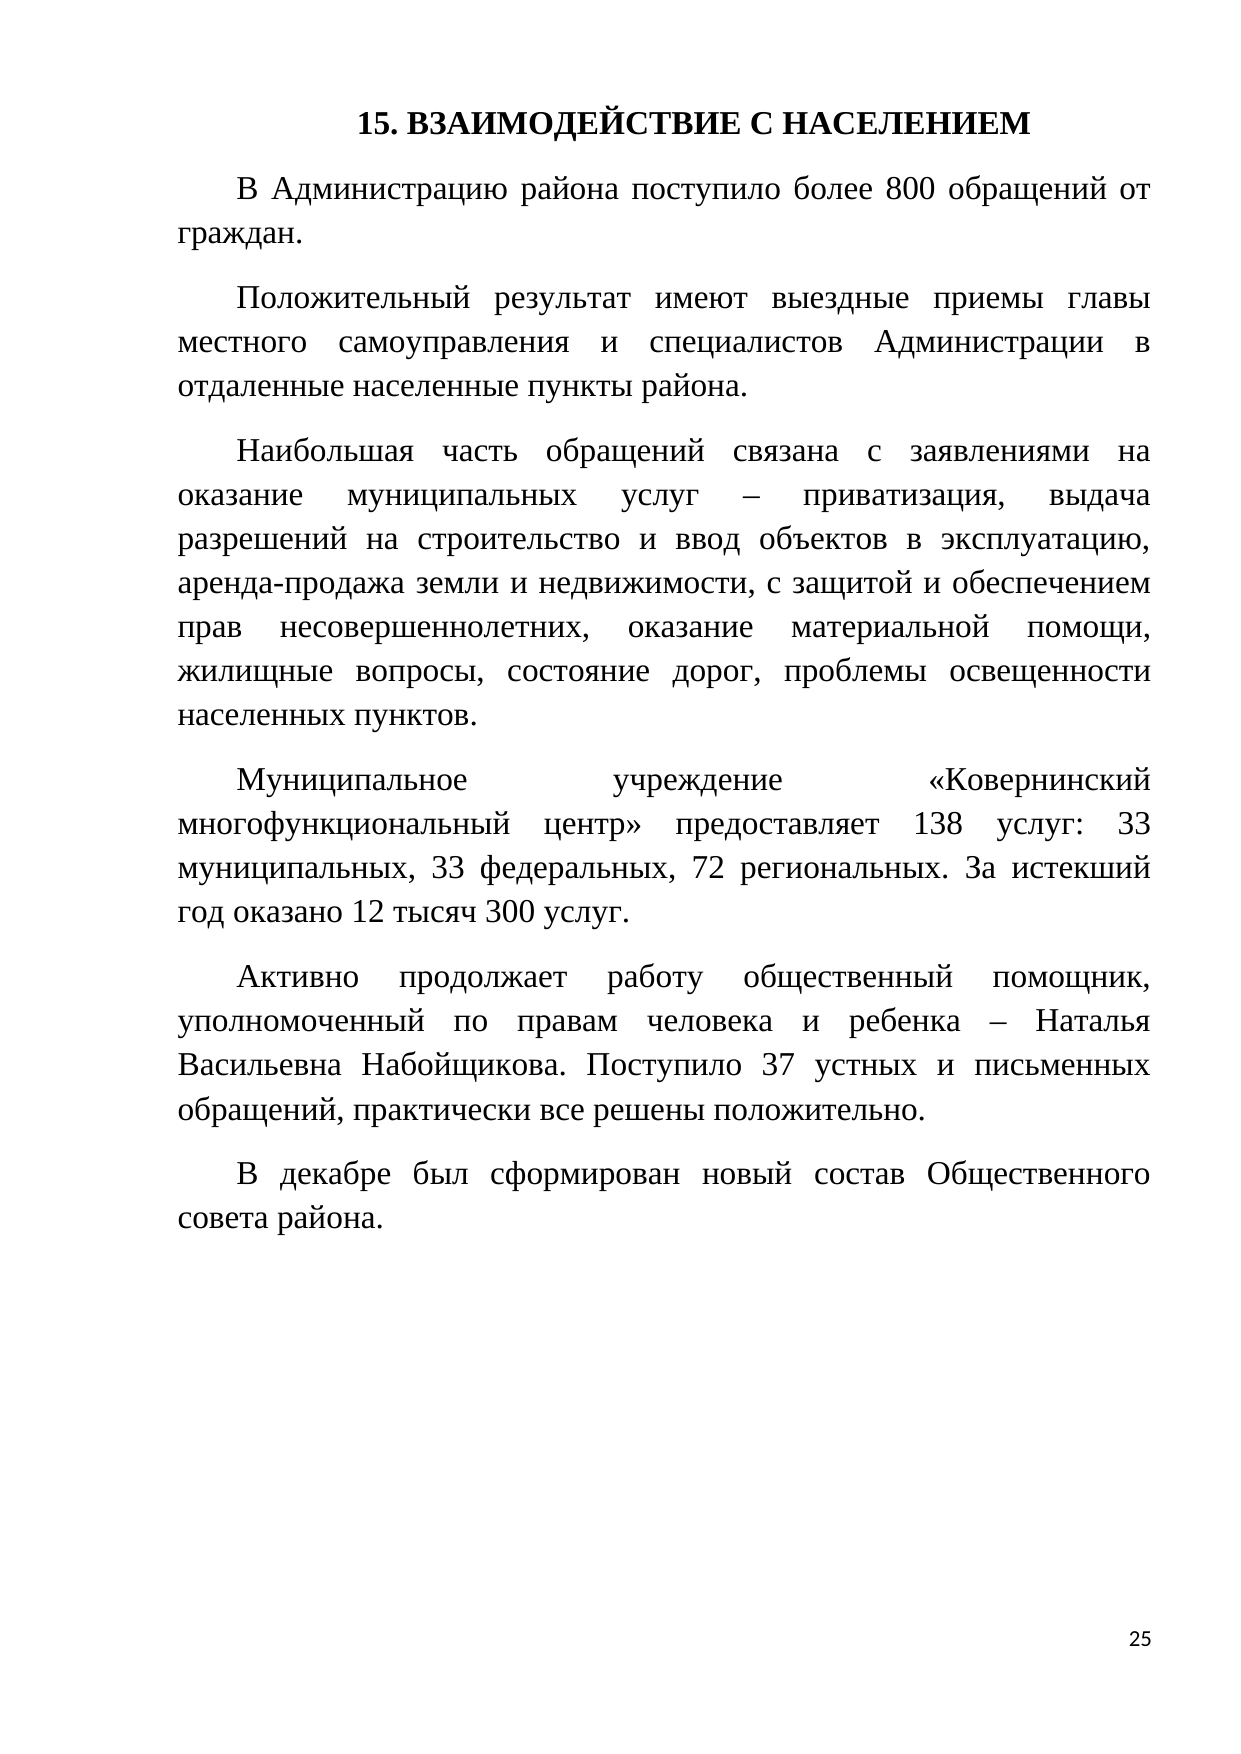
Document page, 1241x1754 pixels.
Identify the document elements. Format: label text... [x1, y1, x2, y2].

text Активно продолжает работу общественный помощник, уполномоченный по правам человека и ребенка – Наталья Васильевна Набойщикова. Поступило 37 устных и письменных обращений, практически все решены положительно. [177, 957, 1152, 1127]
text Положительный результат имеют выездные приемы главы местного самоуправления и специалистов Администрации в отдаленные населенные пункты района. [177, 277, 1152, 404]
text В декабре был сформирован новый состав Общественного совета района. [177, 1154, 1152, 1236]
text Наибольшая часть обращений связана с заявлениями на оказание муниципальных услуг – приватизация, выдача разрешений на строительство и ввод объектов в эксплуатацию, аренда-продажа земли и недвижимости, с защитой и обеспечением прав несовершеннолетних, оказание материальной помощи, жилищные вопросы, состояние дорог, проблемы освещенности населенных пунктов. [177, 430, 1152, 733]
text В Администрацию района поступило более 800 обращений от граждан. [177, 168, 1152, 251]
text 15. ВЗАИМОДЕЙСТВИЕ С НАСЕЛЕНИЕМ [177, 103, 1152, 142]
text Муниципальное учреждение «Ковернинский многофункциональный центр» предоставляет 138 услуг: 33 муниципальных, 33 федеральных, 72 региональных. За истекший год оказано 12 тысяч 300 услуг. [177, 759, 1152, 930]
